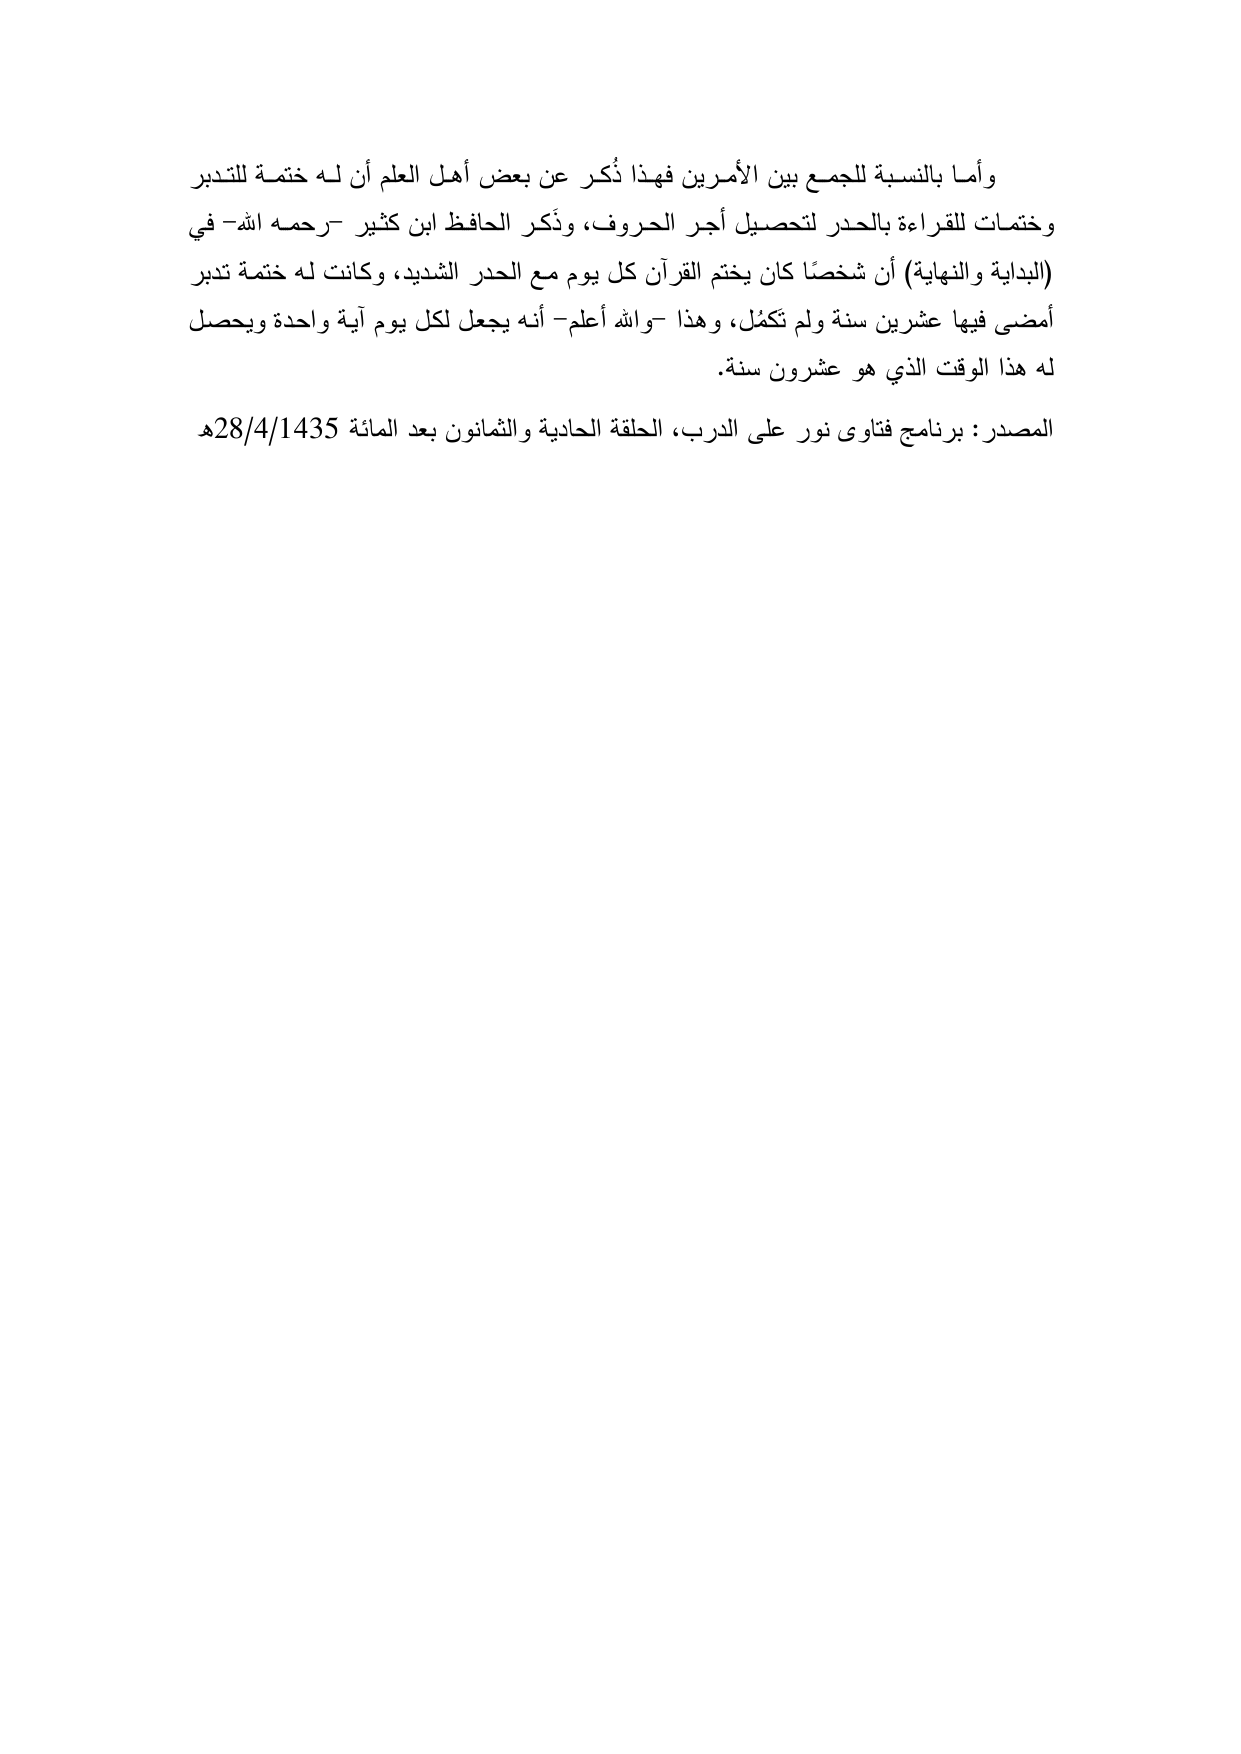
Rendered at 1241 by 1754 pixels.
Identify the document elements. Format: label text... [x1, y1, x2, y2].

text المصدر: برنامج فتاوى نور على الدرب، الحلقة الحادية والثمانون بعد المائة 28/4/1435ه [187, 404, 1053, 452]
text وأما بالنسبة للجمع بين الأمرين فهذا ذُكر عن بعض أهل العلم أن له ختمة للتدبر وختمات للقراءة بالحدر لتحصيل أجر الحروف، وذَكر الحافظ ابن كثير -رحمه الله- في (البداية والنهاية) أن شخصًا كان يختم القرآن كل يوم مع الحدر الشديد، وكانت له ختمة تدبر أمضى فيها عشرين سنة ولم تَكمُل، وهذا -والله أعلم- أنه يجعل لكل يوم آية واحدة ويحصل له هذا الوقت الذي هو عشرون سنة. [187, 150, 1053, 392]
